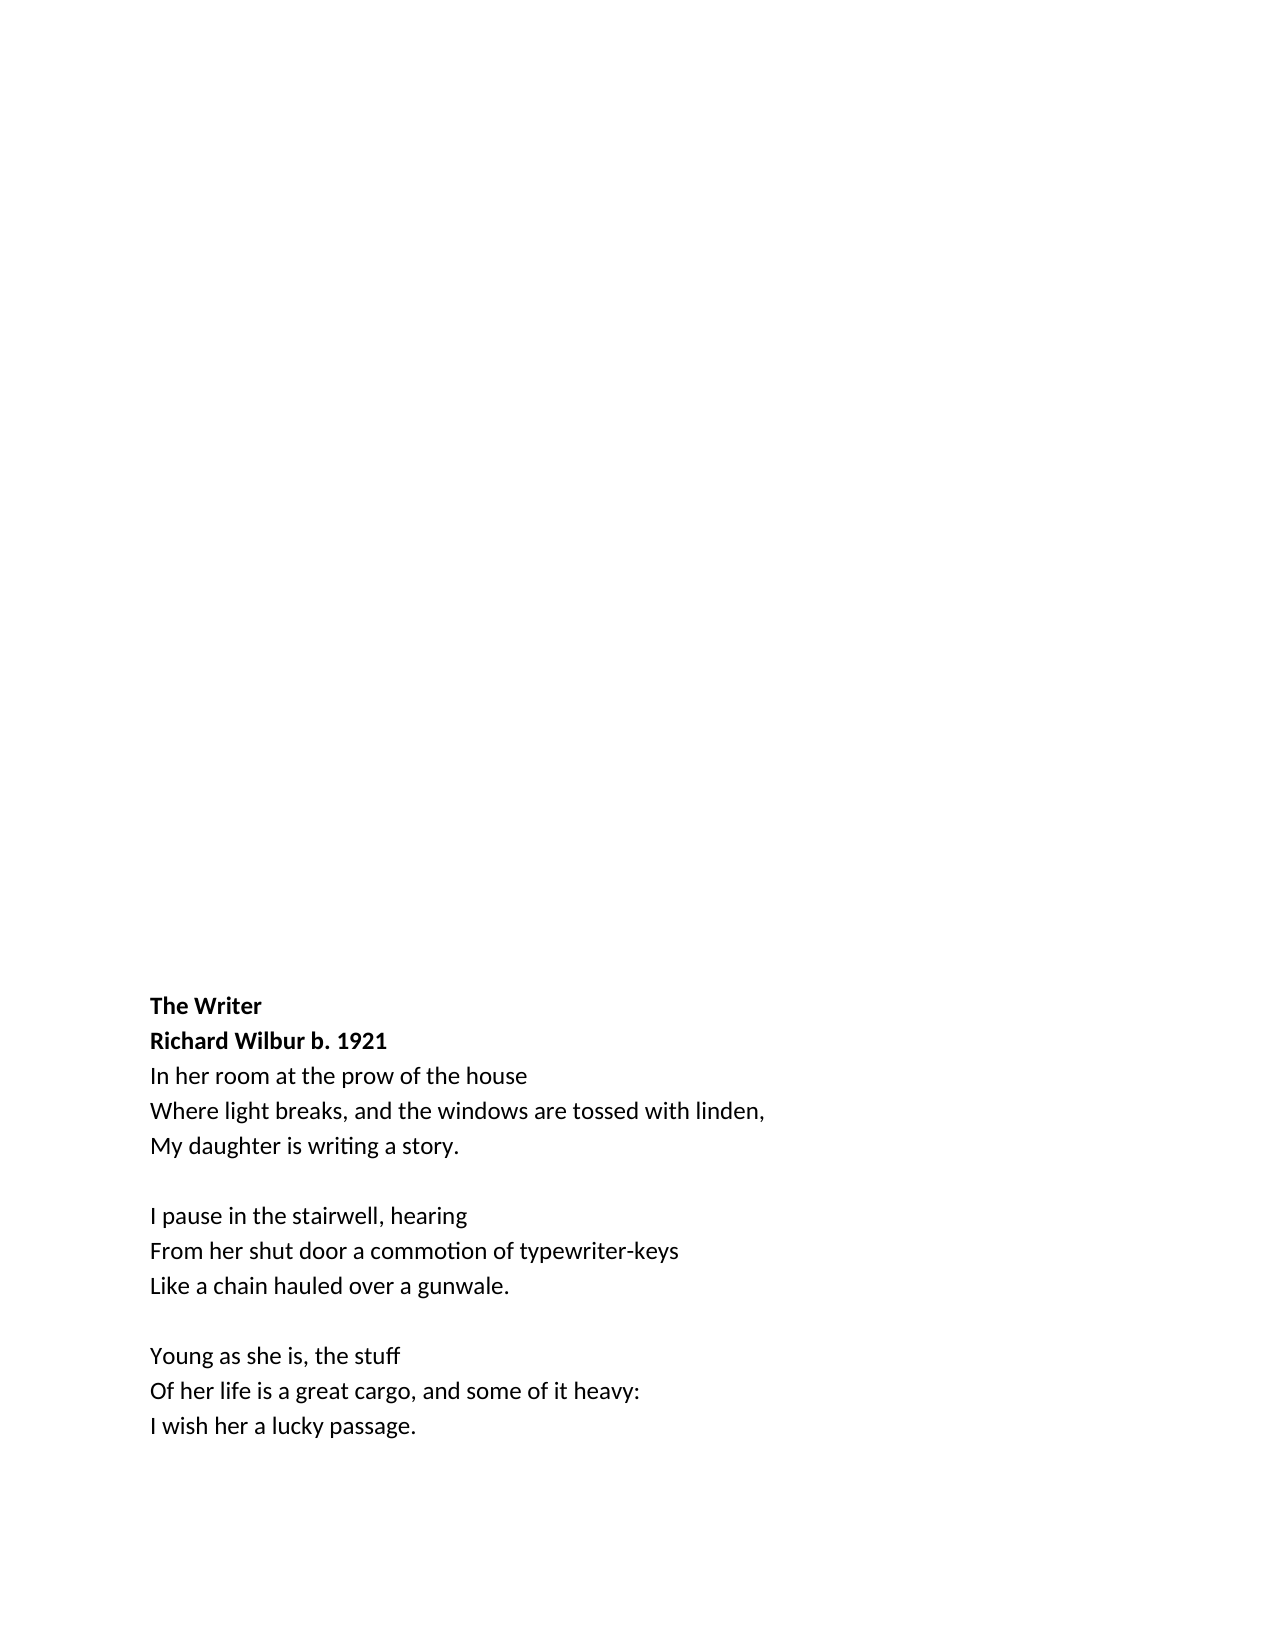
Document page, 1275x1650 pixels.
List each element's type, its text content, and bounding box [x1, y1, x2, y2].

text In her room at the prow of the house [150, 1060, 1125, 1091]
text The Writer Richard Wilbur b. 1921 [150, 990, 1125, 1056]
text Of her life is a great cargo, and some of it heavy: [150, 1375, 1125, 1406]
text Where light breaks, and the windows are tossed with linden, [150, 1095, 1125, 1126]
text Young as she is, the stuff [150, 1340, 1125, 1371]
text From her shut door a commotion of typewriter-keys [150, 1235, 1125, 1266]
text My daughter is writing a story. [150, 1130, 1125, 1161]
text I pause in the stairwell, hearing [150, 1200, 1125, 1231]
text Like a chain hauled over a gunwale. [150, 1270, 1125, 1301]
text I wish her a lucky passage. [150, 1410, 1125, 1441]
